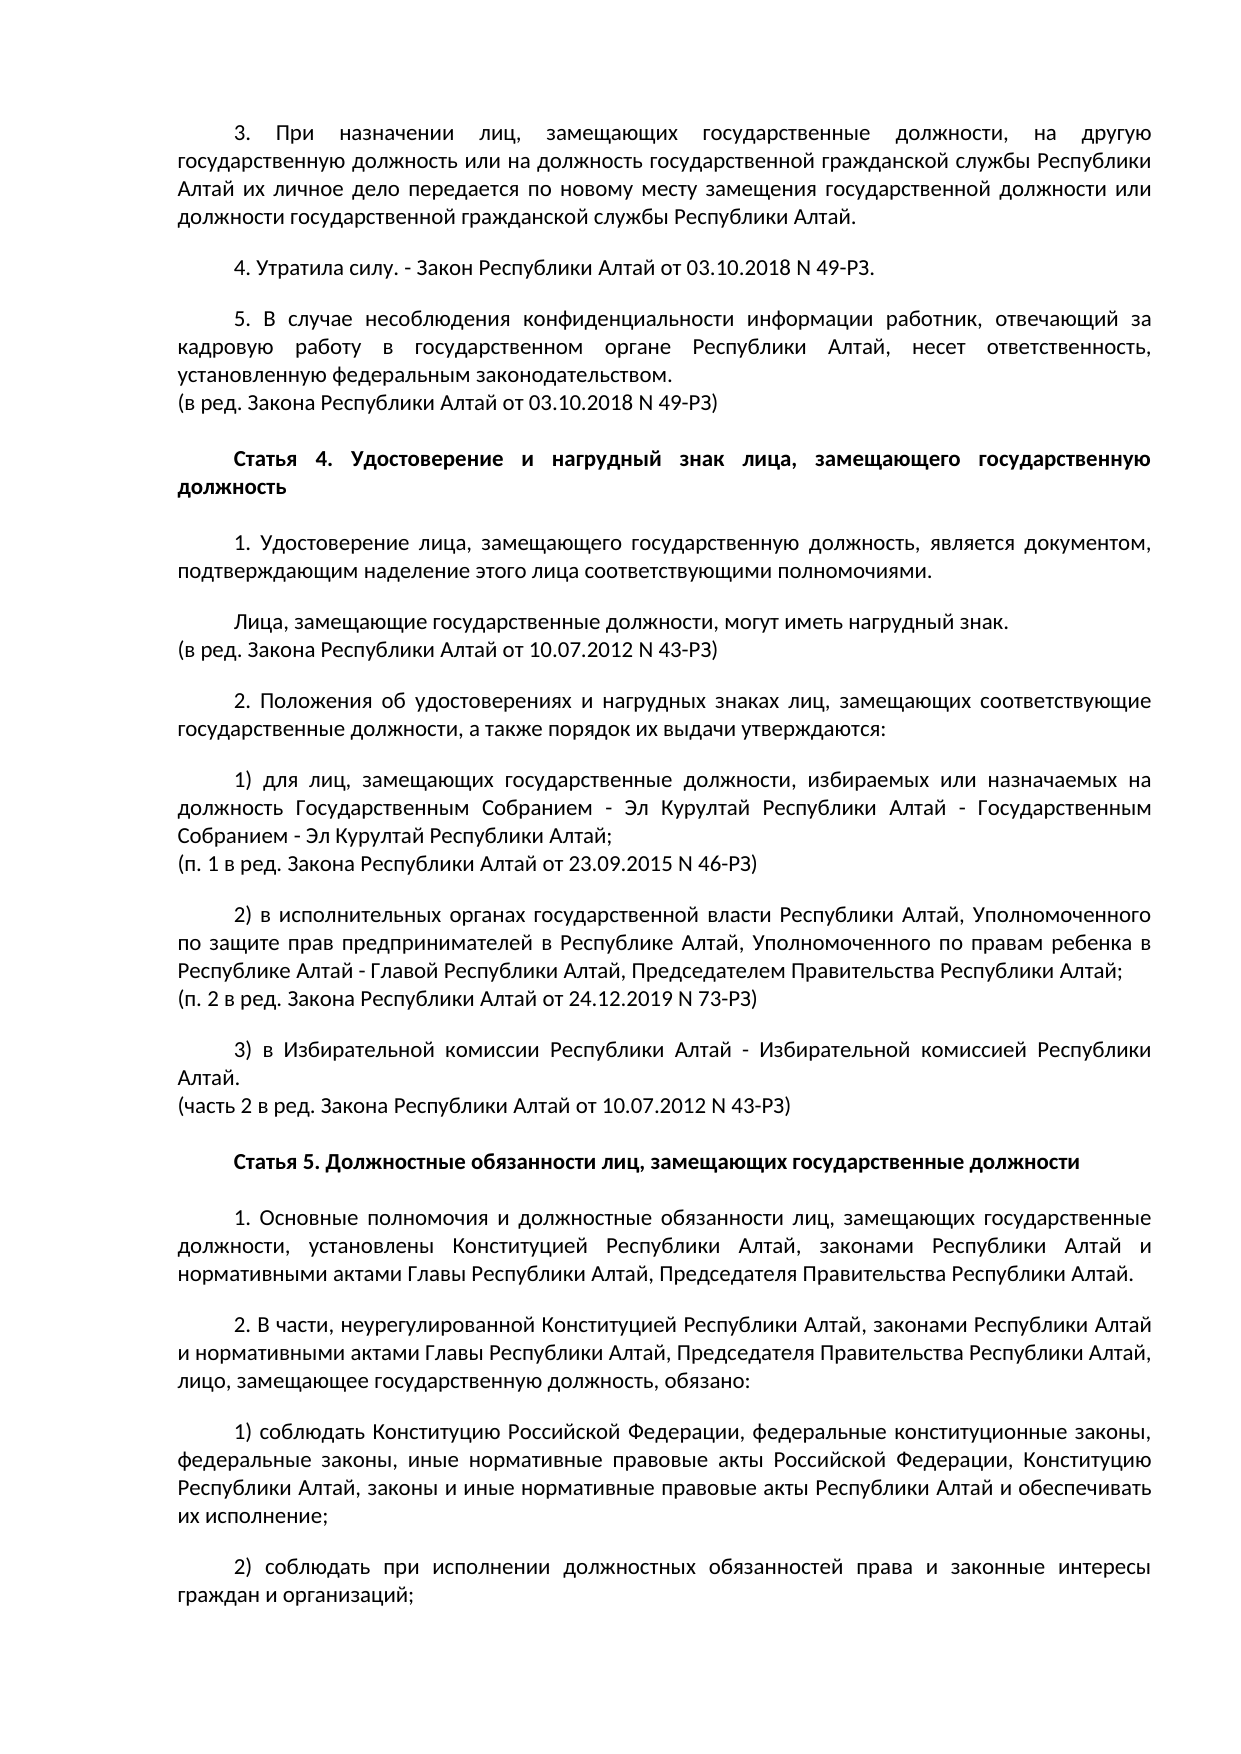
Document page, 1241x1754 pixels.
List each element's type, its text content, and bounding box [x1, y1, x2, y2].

text 1. Основные полномочия и должностные обязанности лиц, замещающих государственные должности, установлены Конституцией Республики Алтай, законами Республики Алтай и нормативными актами Главы Республики Алтай, Председателя Правительства Республики Алтай. [177, 1203, 1152, 1287]
title Статья 5. Должностные обязанности лиц, замещающих государственные должности [177, 1147, 1152, 1175]
text 1) соблюдать Конституцию Российской Федерации, федеральные конституционные законы, федеральные законы, иные нормативные правовые акты Российской Федерации, Конституцию Республики Алтай, законы и иные нормативные правовые акты Республики Алтай и обеспечивать их исполнение; [177, 1417, 1152, 1529]
text Лица, замещающие государственные должности, могут иметь нагрудный знак. [177, 607, 1152, 635]
text 2) в исполнительных органах государственной власти Республики Алтай, Уполномоченного по защите прав предпринимателей в Республике Алтай, Уполномоченного по правам ребенка в Республике Алтай - Главой Республики Алтай, Председателем Правительства Республики Алтай; [177, 900, 1152, 984]
text 2. Положения об удостоверениях и нагрудных знаках лиц, замещающих соответствующие государственные должности, а также порядок их выдачи утверждаются: [177, 686, 1152, 742]
text 5. В случае несоблюдения конфиденциальности информации работник, отвечающий за кадровую работу в государственном органе Республики Алтай, несет ответственность, установленную федеральным законодательством. [177, 304, 1152, 388]
title Статья 4. Удостоверение и нагрудный знак лица, замещающего государственную должность [177, 444, 1152, 500]
text 2. В части, неурегулированной Конституцией Республики Алтай, законами Республики Алтай и нормативными актами Главы Республики Алтай, Председателя Правительства Республики Алтай, лицо, замещающее государственную должность, обязано: [177, 1310, 1152, 1394]
text (в ред. Закона Республики Алтай от 10.07.2012 N 43-РЗ) [177, 635, 1152, 663]
text 2) соблюдать при исполнении должностных обязанностей права и законные интересы граждан и организаций; [177, 1552, 1152, 1608]
text 3. При назначении лиц, замещающих государственные должности, на другую государственную должность или на должность государственной гражданской службы Республики Алтай их личное дело передается по новому месту замещения государственной должности или должности государственной гражданской службы Республики Алтай. [177, 118, 1152, 230]
text 1. Удостоверение лица, замещающего государственную должность, является документом, подтверждающим наделение этого лица соответствующими полномочиями. [177, 528, 1152, 584]
text 4. Утратила силу. - Закон Республики Алтай от 03.10.2018 N 49-РЗ. [177, 253, 1152, 281]
text 1) для лиц, замещающих государственные должности, избираемых или назначаемых на должность Государственным Собранием - Эл Курултай Республики Алтай - Государственным Собранием - Эл Курултай Республики Алтай; [177, 765, 1152, 849]
text (п. 1 в ред. Закона Республики Алтай от 23.09.2015 N 46-РЗ) [177, 849, 1152, 877]
text (в ред. Закона Республики Алтай от 03.10.2018 N 49-РЗ) [177, 388, 1152, 416]
text 3) в Избирательной комиссии Республики Алтай - Избирательной комиссией Республики Алтай. [177, 1035, 1152, 1091]
text (часть 2 в ред. Закона Республики Алтай от 10.07.2012 N 43-РЗ) [177, 1091, 1152, 1119]
text (п. 2 в ред. Закона Республики Алтай от 24.12.2019 N 73-РЗ) [177, 984, 1152, 1012]
